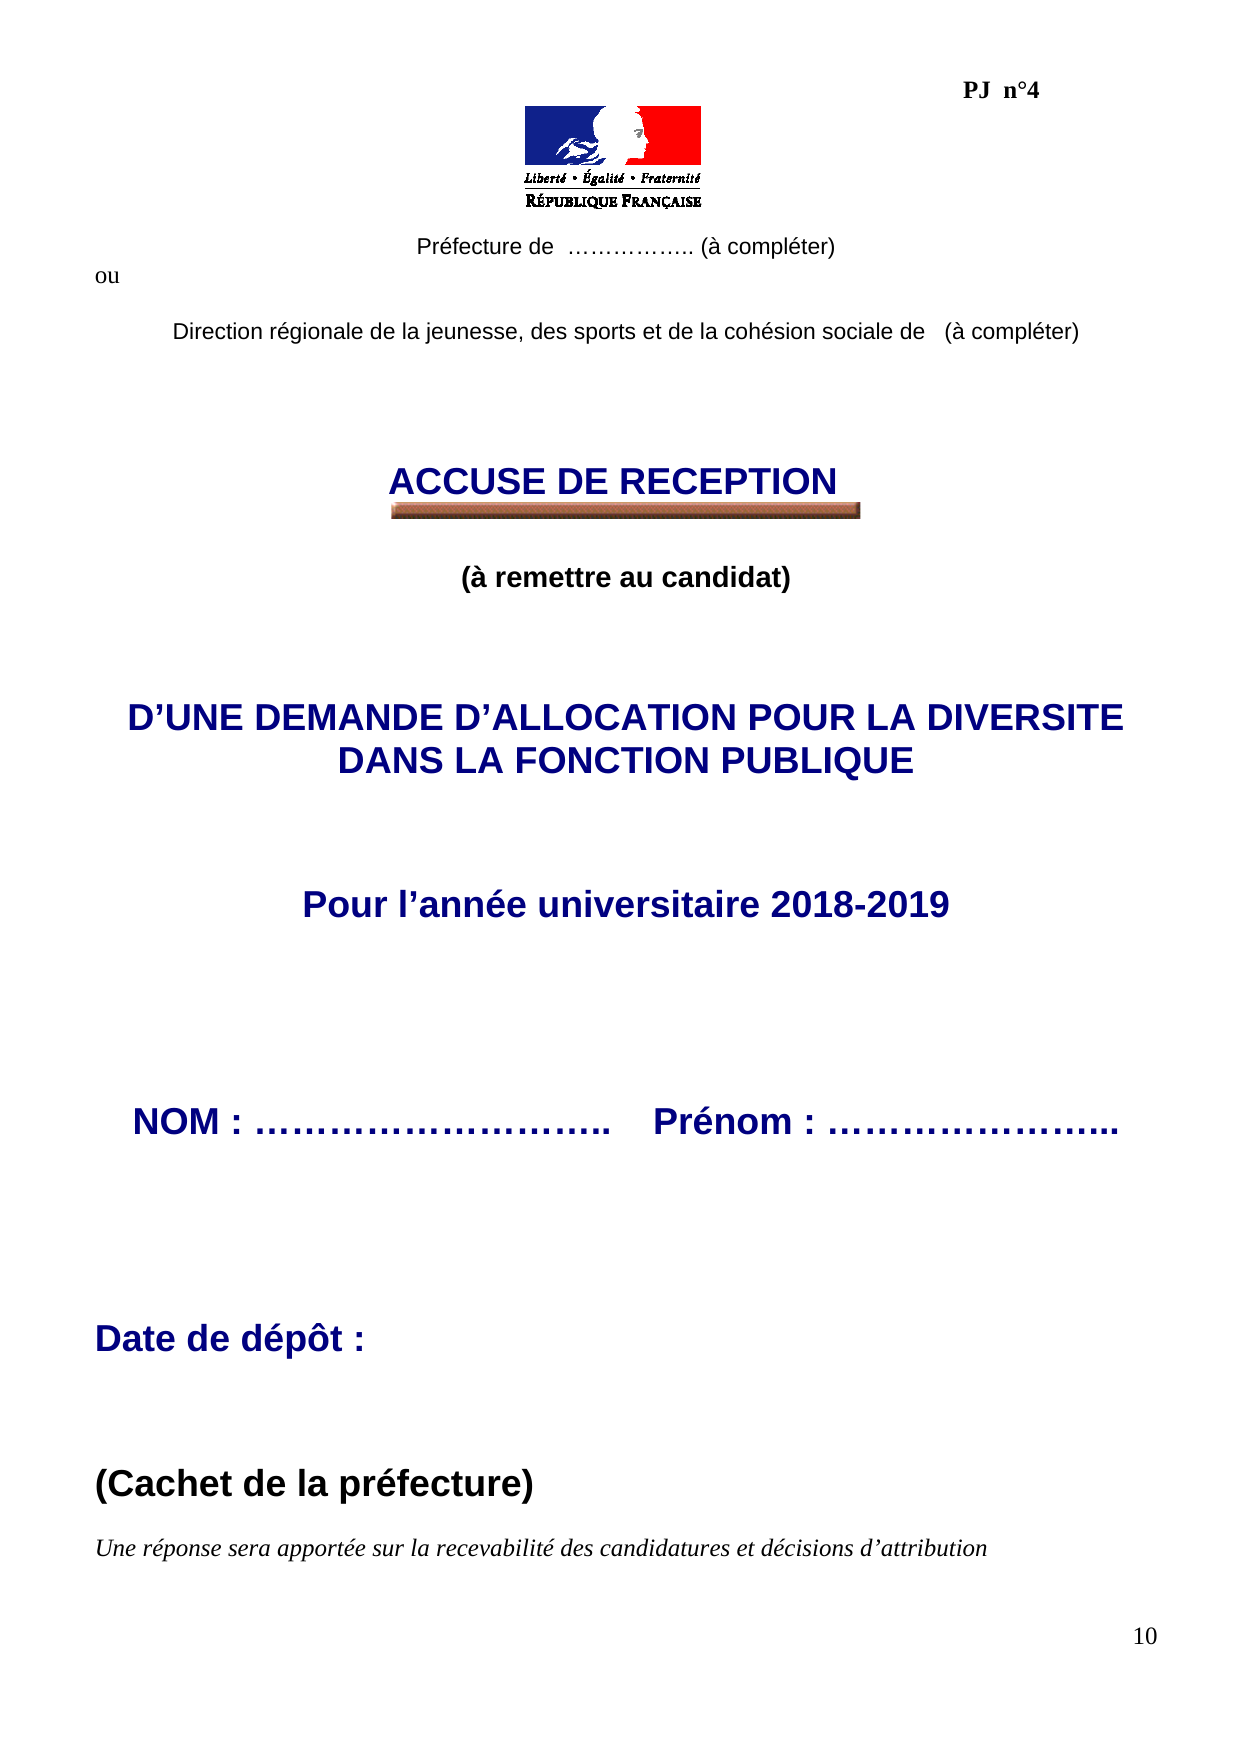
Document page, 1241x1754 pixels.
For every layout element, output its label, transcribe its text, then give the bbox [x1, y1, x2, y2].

picture [524, 103, 702, 209]
text Préfecture de …………….. (à compléter) [94, 233, 1157, 260]
text NOM : ……………………….. Prénom : …………………... [94, 1099, 1157, 1142]
text Pour l’année universitaire 2018-2019 [94, 882, 1157, 926]
text Direction régionale de la jeunesse, des sports et de la cohésion sociale de (à compléter) [94, 318, 1157, 344]
text ACCUSE DE RECEPTION [94, 459, 1131, 502]
text (Cachet de la préfecture) [94, 1461, 1157, 1504]
text Date de dépôt : [94, 1316, 1157, 1359]
text D’UNE DEMANDE D’ALLOCATION POUR [94, 695, 1157, 738]
text (à remettre au candidat) [94, 560, 1157, 593]
text ou [94, 260, 1157, 288]
text DANS [94, 738, 1157, 781]
text Une réponse sera apportée sur la recevabilité des candidatures et décisions d’attribution [94, 1533, 1157, 1562]
picture [391, 502, 861, 519]
